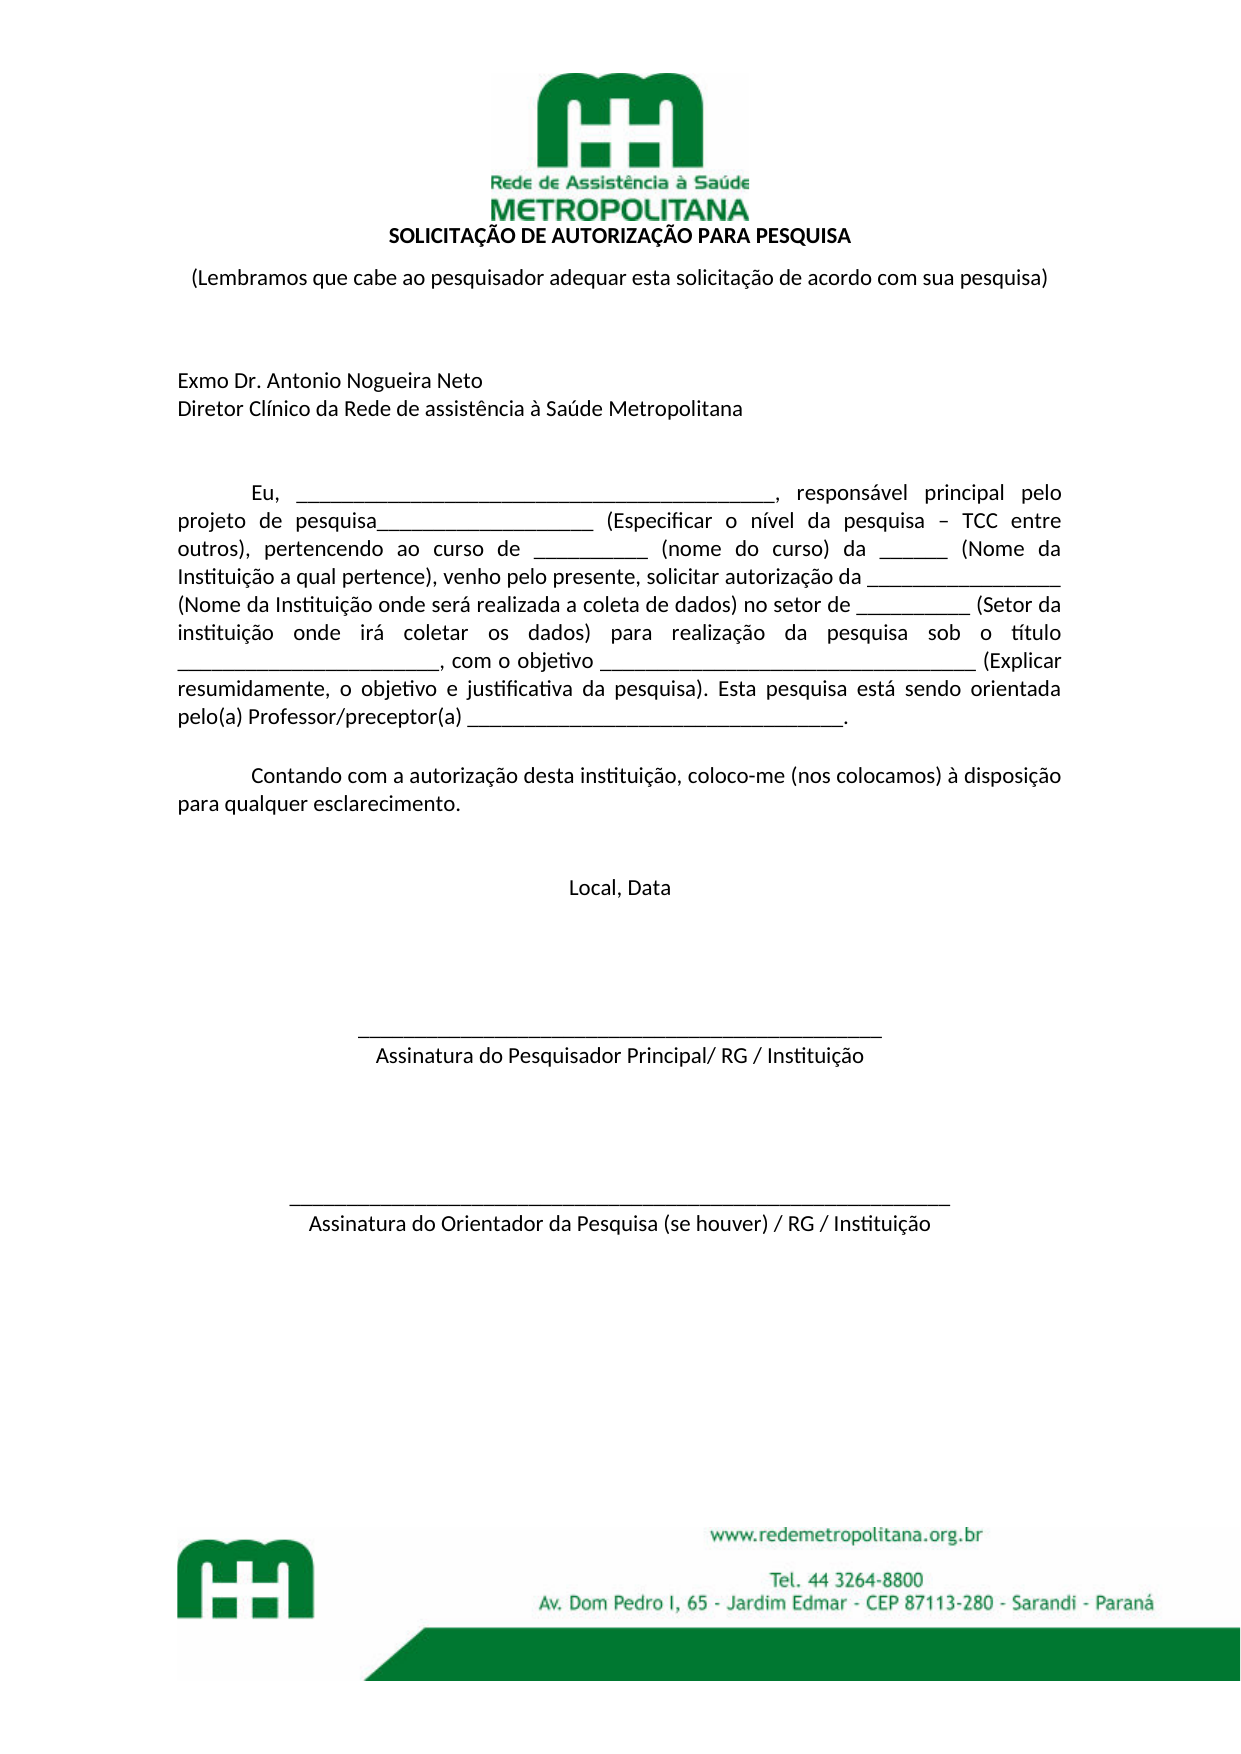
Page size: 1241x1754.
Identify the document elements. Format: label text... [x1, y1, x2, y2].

text __________________________________________________________ [177, 1181, 1063, 1209]
text Assinatura do Orientador da Pesquisa (se houver) / RG / Instituição [177, 1209, 1063, 1237]
picture [177, 1527, 1241, 1681]
text Assinatura do Pesquisador Principal/ RG / Instituição [177, 1041, 1063, 1069]
text (Lembramos que cabe ao pesquisador adequar esta solicitação de acordo com sua pesquisa) [177, 263, 1063, 291]
text Local, Data [177, 873, 1063, 901]
text Eu, __________________________________________, responsável principal pelo projeto de pesquisa___________________ (Especificar o nível da pesquisa – TCC entre outros), pertencendo ao curso de __________ (nome do curso) da ______ (Nome da Instituição a qual pertence), venho pelo presente, solicitar autorização da _________________ (Nome da Instituição onde será realizada a coleta de dados) no setor de __________ (Setor da instituição onde irá coletar os dados) para realização da pesquisa sob o título _______________________, com o objetivo _________________________________ (Explicar resumidamente, o objetivo e justificativa da pesquisa). Esta pesquisa está sendo orientada pelo(a) Professor/preceptor(a) _________________________________. [177, 478, 1063, 730]
picture [491, 73, 750, 221]
text Diretor Clínico da Rede de assistência à Saúde Metropolitana [177, 394, 1063, 422]
text ______________________________________________ [177, 1013, 1063, 1041]
text Contando com a autorização desta instituição, coloco-me (nos colocamos) à disposição para qualquer esclarecimento. [177, 761, 1063, 817]
subtitle SOLICITAÇÃO DE AUTORIZAÇÃO PARA PESQUISA [177, 221, 1063, 249]
text Exmo Dr. Antonio Nogueira Neto [177, 366, 1063, 394]
